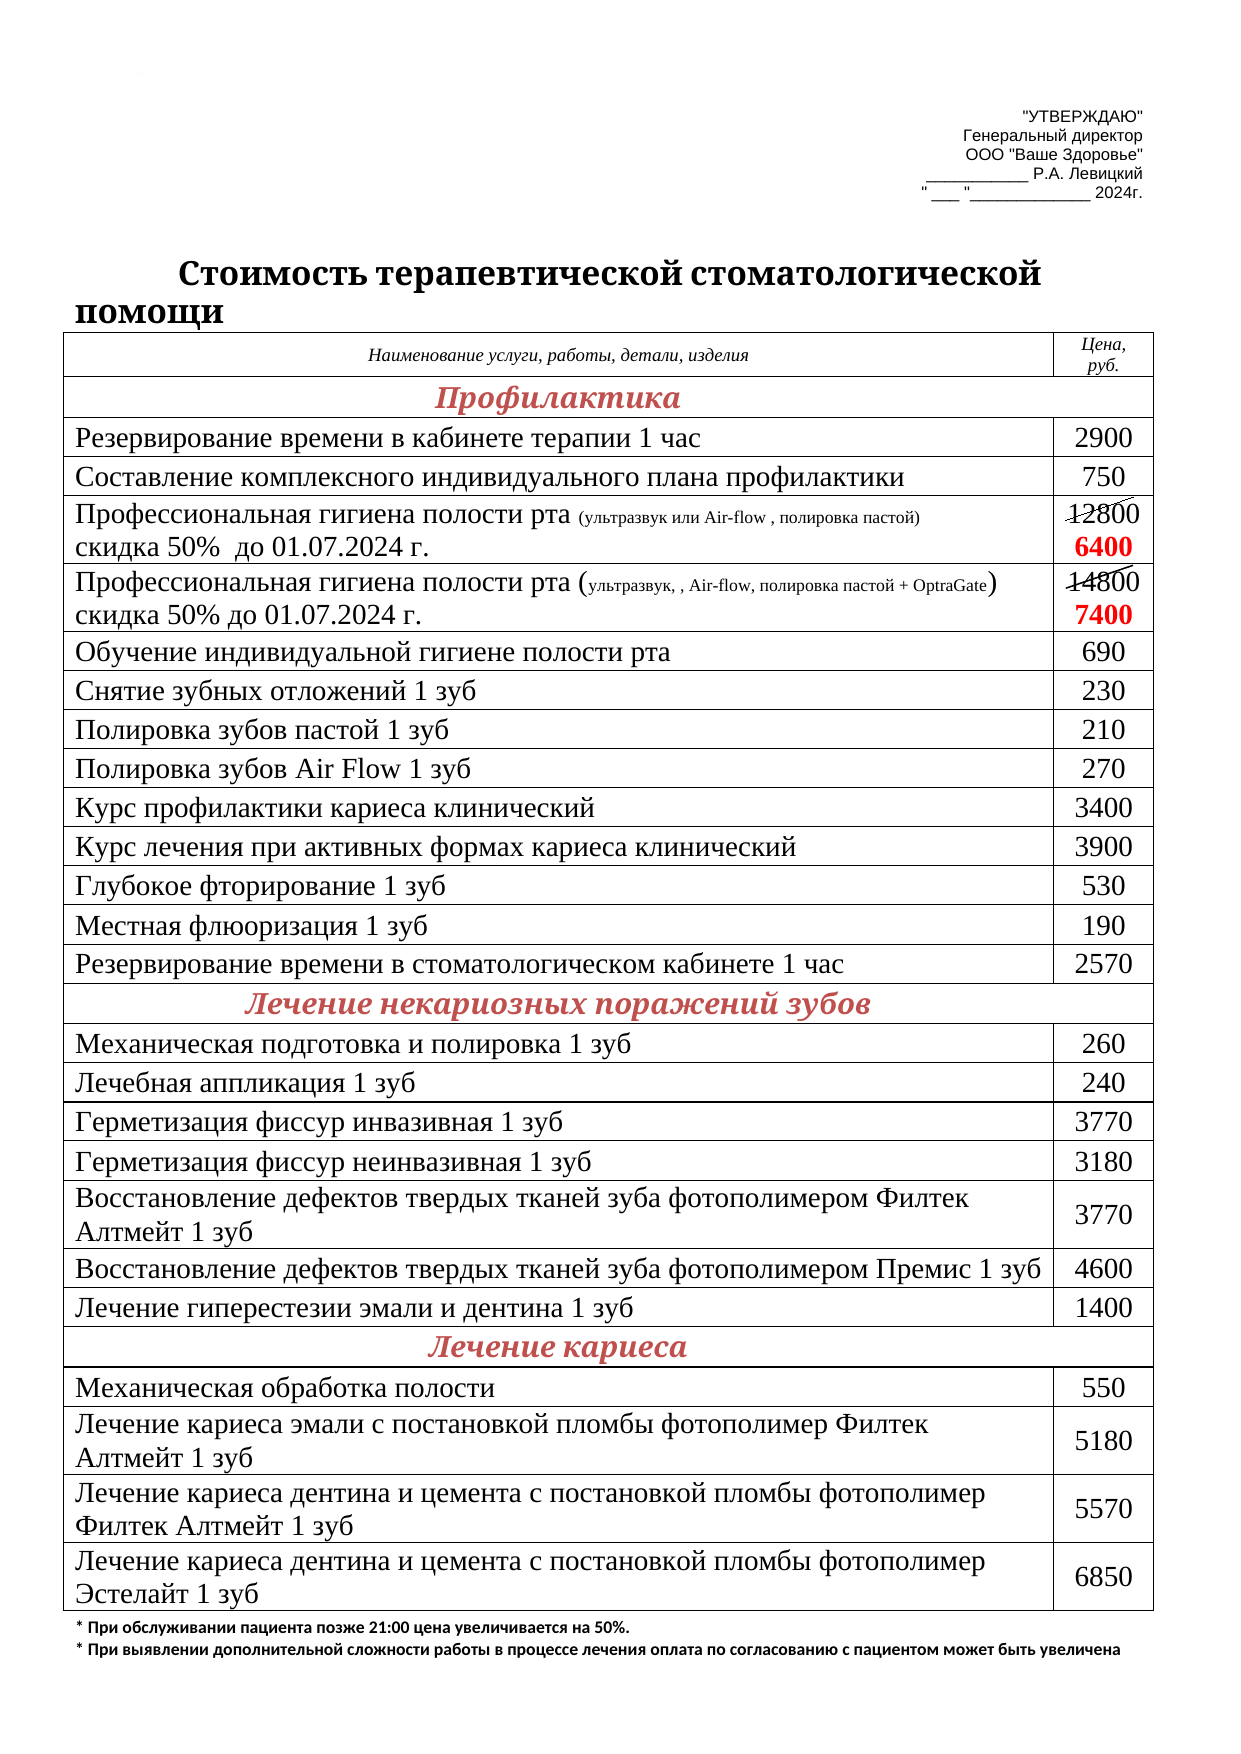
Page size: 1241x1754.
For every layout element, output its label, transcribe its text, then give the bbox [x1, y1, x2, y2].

table_cell 750 [1054, 457, 1153, 495]
table_cell 210 [1054, 710, 1153, 748]
table_cell Резервирование времени в кабинете терапии 1 час [64, 418, 1053, 456]
table_cell 2570 [1054, 945, 1153, 982]
table_cell Лечение кариеса [64, 1327, 1053, 1366]
table_cell 3770 [1054, 1181, 1153, 1248]
table_cell Герметизация фиссур неинвазивная 1 зуб [64, 1141, 1053, 1179]
table_cell 2900 [1054, 418, 1153, 456]
table_cell 3770 [1054, 1103, 1153, 1140]
table_cell Цена, руб. [1054, 333, 1153, 376]
table_cell Профессиональная гигиена полости рта (ультразвук, , Air-flow, полировка пастой + OptraGate) скидка 50% до 01.07.2024 г. [64, 564, 1053, 631]
table_cell Лечение гиперестезии эмали и дентина 1 зуб [64, 1288, 1053, 1326]
table_cell Местная флюоризация 1 зуб [64, 905, 1053, 943]
table_cell [1053, 1327, 1153, 1366]
table_cell Профилактика [64, 377, 1053, 417]
table_cell Лечение кариеса дентина и цемента с постановкой пломбы фотополимер Эстелайт 1 зуб [64, 1543, 1053, 1610]
table_cell 3180 [1054, 1141, 1153, 1179]
table_cell Восстановление дефектов твердых тканей зуба фотополимером Премис 1 зуб [64, 1249, 1053, 1287]
table_cell 530 [1054, 866, 1153, 904]
table_cell 5570 [1054, 1475, 1153, 1542]
table_cell 230 [1054, 671, 1153, 709]
table_cell Составление комплексного индивидуального плана профилактики [64, 457, 1053, 495]
table_cell 190 [1054, 905, 1153, 943]
table_cell Наименование услуги, работы, детали, изделия [64, 333, 1053, 376]
table_cell 14800 7400 [1054, 564, 1153, 631]
table_cell Полировка зубов пастой 1 зуб [64, 710, 1053, 748]
table_cell 3400 [1054, 788, 1153, 826]
table_cell Профессиональная гигиена полости рта (ультразвук или Air-flow , полировка пастой) скидка 50% до 01.07.2024 г. [64, 496, 1053, 563]
table_cell Полировка зубов Air Flow 1 зуб [64, 749, 1053, 787]
table_cell 550 [1054, 1368, 1153, 1406]
table_cell 690 [1054, 632, 1153, 670]
table_cell Снятие зубных отложений 1 зуб [64, 671, 1053, 709]
table_cell Механическая обработка полости [64, 1368, 1053, 1406]
table_cell Обучение индивидуальной гигиене полости рта [64, 632, 1053, 670]
table_cell 1400 [1054, 1288, 1153, 1326]
table_cell Механическая подготовка и полировка 1 зуб [64, 1024, 1053, 1062]
table_cell 5180 [1054, 1407, 1153, 1474]
table_cell [1053, 984, 1153, 1023]
table_cell Лечение некариозных поражений зубов [64, 984, 1053, 1023]
table_cell Герметизация фиссур инвазивная 1 зуб [64, 1103, 1053, 1140]
table_cell Резервирование времени в стоматологическом кабинете 1 час [64, 945, 1053, 982]
table_header Стоимость терапевтической стоматологической помощи [64, 255, 1154, 332]
table_cell Глубокое фторирование 1 зуб [64, 866, 1053, 904]
table_cell 260 [1054, 1024, 1153, 1062]
table_cell 3900 [1054, 827, 1153, 865]
table_cell Лечение кариеса эмали с постановкой пломбы фотополимер Филтек Алтмейт 1 зуб [64, 1407, 1053, 1474]
table_cell Лечебная аппликация 1 зуб [64, 1063, 1053, 1101]
table_cell Курс профилактики кариеса клинический [64, 788, 1053, 826]
table_cell 4600 [1054, 1249, 1153, 1287]
table_cell Лечение кариеса дентина и цемента с постановкой пломбы фотополимер Филтек Алтмейт 1 зуб [64, 1475, 1053, 1542]
table_cell 270 [1054, 749, 1153, 787]
table_cell 6850 [1054, 1543, 1153, 1610]
table_cell Восстановление дефектов твердых тканей зуба фотополимером Филтек Алтмейт 1 зуб [64, 1181, 1053, 1248]
table_cell [1053, 377, 1153, 417]
table_cell 240 [1054, 1063, 1153, 1101]
table_cell 12800 6400 [1054, 496, 1153, 563]
table_cell Курс лечения при активных формах кариеса клинический [64, 827, 1053, 865]
